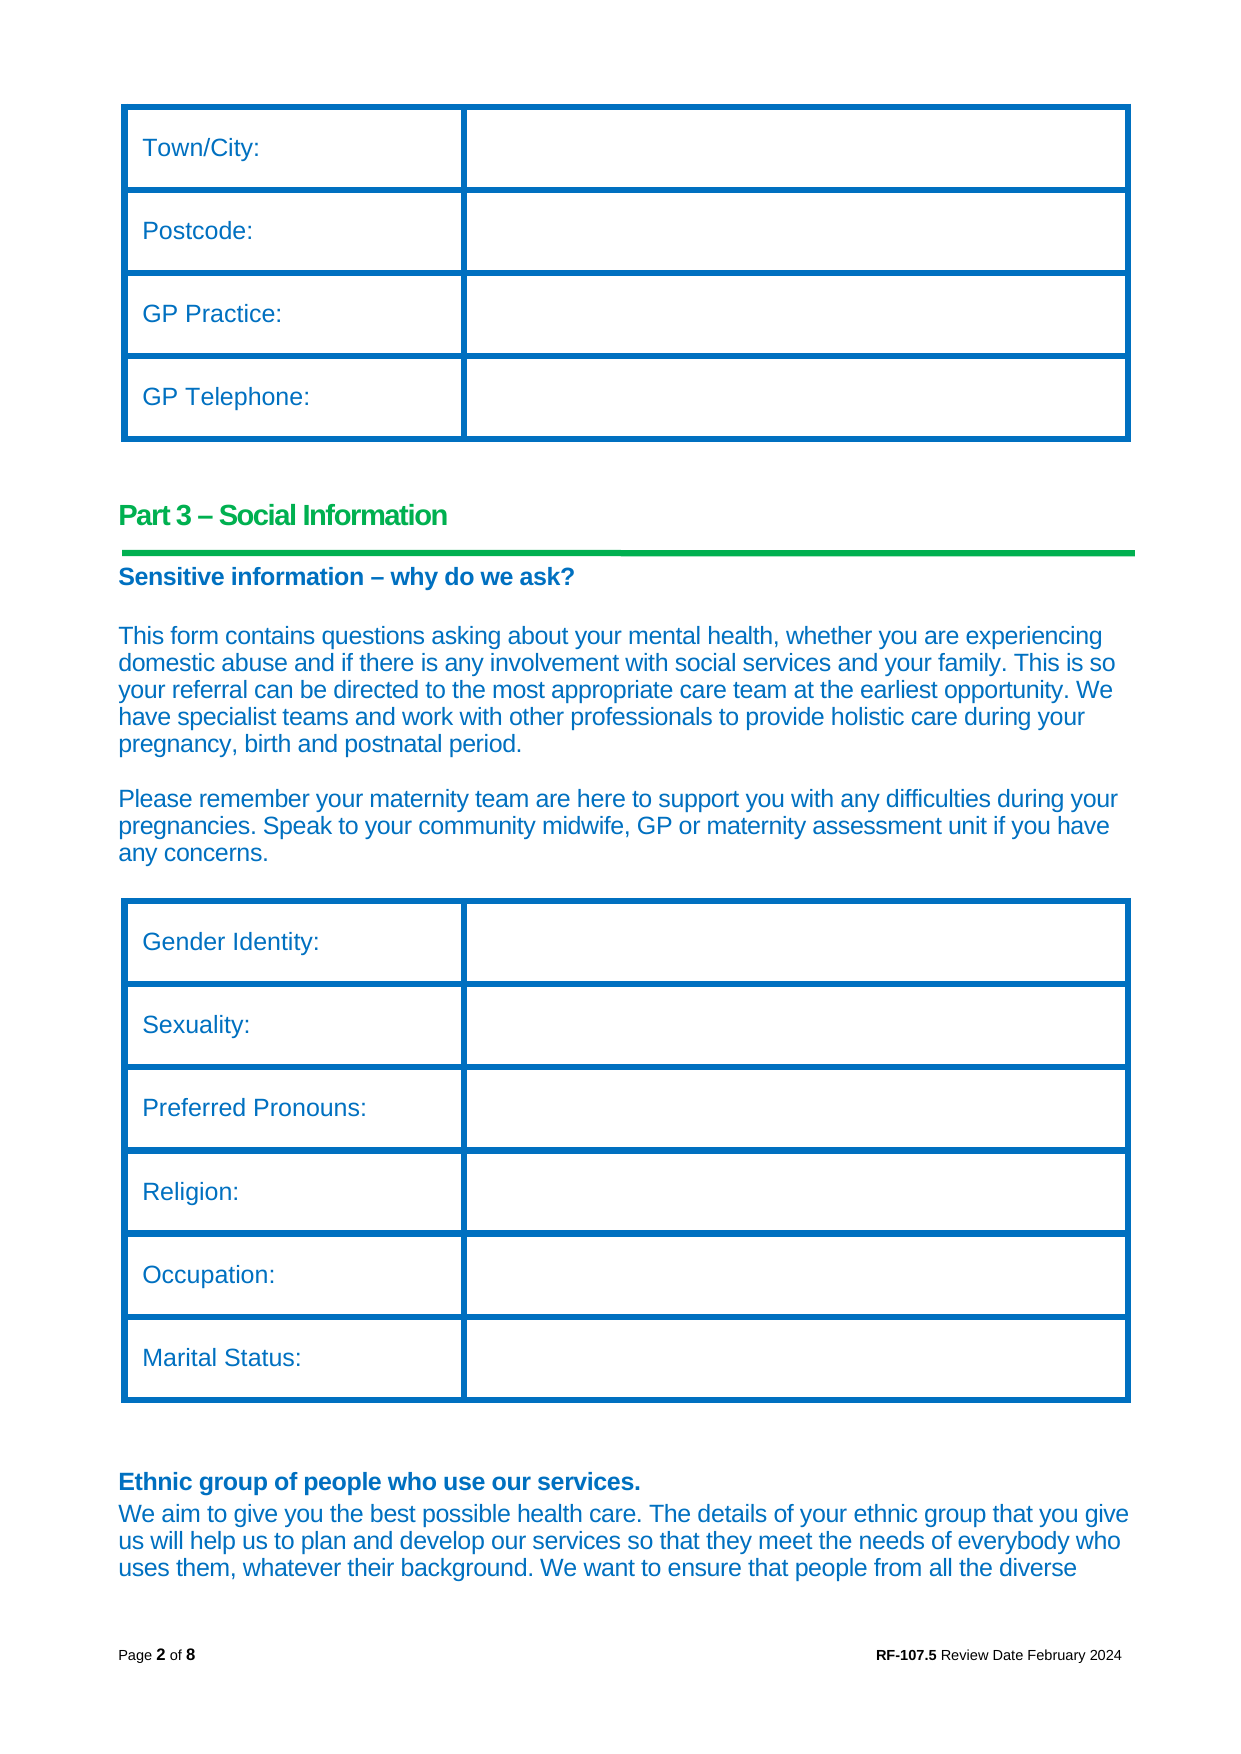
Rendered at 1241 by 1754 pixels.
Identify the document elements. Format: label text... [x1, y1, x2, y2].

table_cell [467, 1154, 1125, 1230]
table_cell [467, 1320, 1125, 1397]
table_cell Marital Status: [128, 1320, 461, 1397]
table_cell [467, 359, 1125, 436]
table_cell Preferred Pronouns: [128, 1070, 461, 1147]
table_cell Religion: [128, 1154, 461, 1230]
table_cell Town/City: [128, 110, 461, 187]
table_cell [467, 1237, 1125, 1313]
table_cell [467, 193, 1125, 270]
table_cell [467, 1070, 1125, 1147]
table_cell GP Practice: [128, 276, 461, 353]
text Sensitive information – why do we ask? [118, 562, 1139, 619]
text Part 3 – Social Information [118, 504, 1139, 531]
table_cell [467, 110, 1125, 187]
table_cell Sexuality: [128, 987, 461, 1064]
table_header Gender Identity: [128, 904, 461, 981]
table_cell [467, 276, 1125, 353]
table_cell Occupation: [128, 1237, 461, 1313]
text This form contains questions asking about your mental health, whether you are experiencing domestic abuse and if there is any involvement with social services and your family. This is so your referral can be directed to the most appropriate care team at the earliest opportunity. We have specialist teams and work with other professionals to provide holistic care during your pregnancy, birth and postnatal period. Please remember your maternity team are here to support you with any difficulties during your pregnancies. Speak to your community midwife, GP or maternity assessment unit if you have any concerns. [118, 623, 1139, 867]
table_cell Postcode: [128, 193, 461, 270]
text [118, 1500, 1139, 1582]
text Ethnic group of people who use our services. [118, 1469, 1139, 1496]
table_cell [467, 987, 1125, 1064]
table_header [467, 904, 1125, 981]
table_cell GP Telephone: [128, 359, 461, 436]
